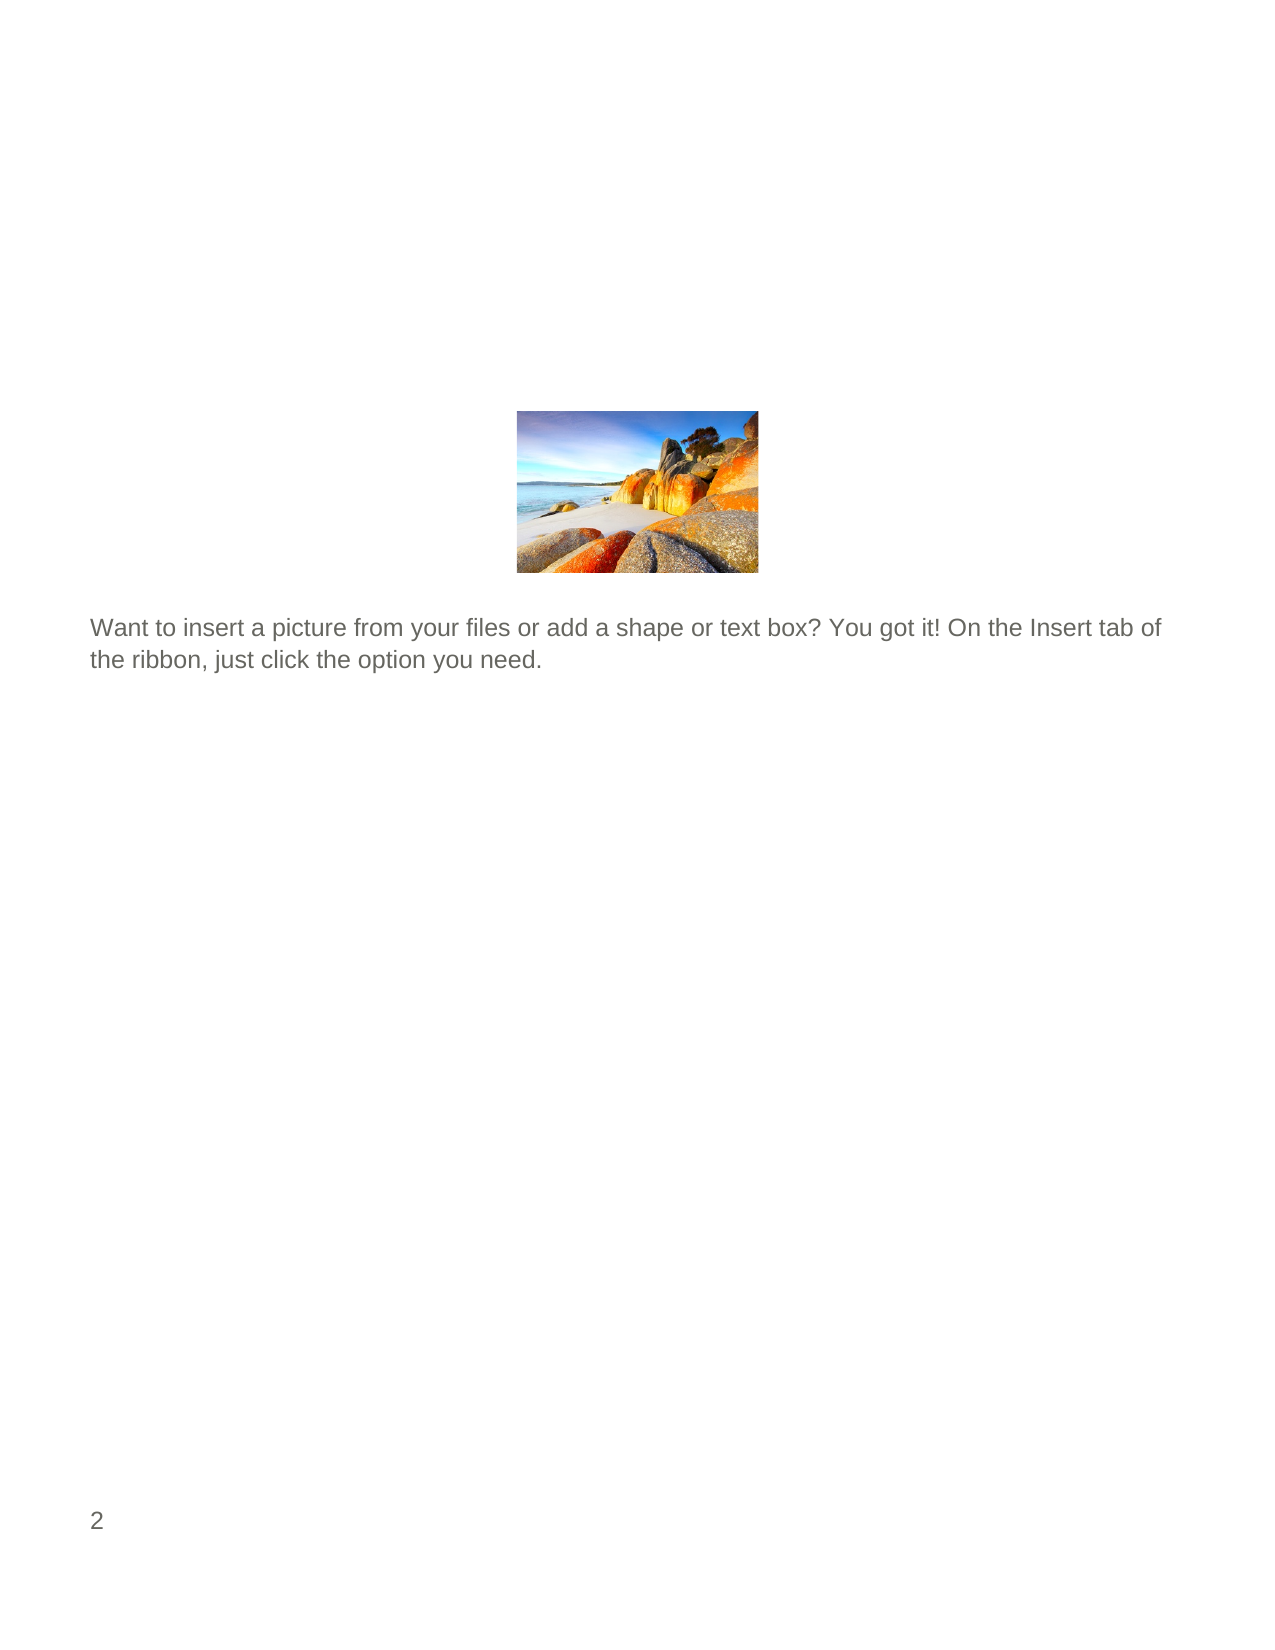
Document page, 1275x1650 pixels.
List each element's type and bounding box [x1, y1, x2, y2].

picture [516, 411, 759, 573]
